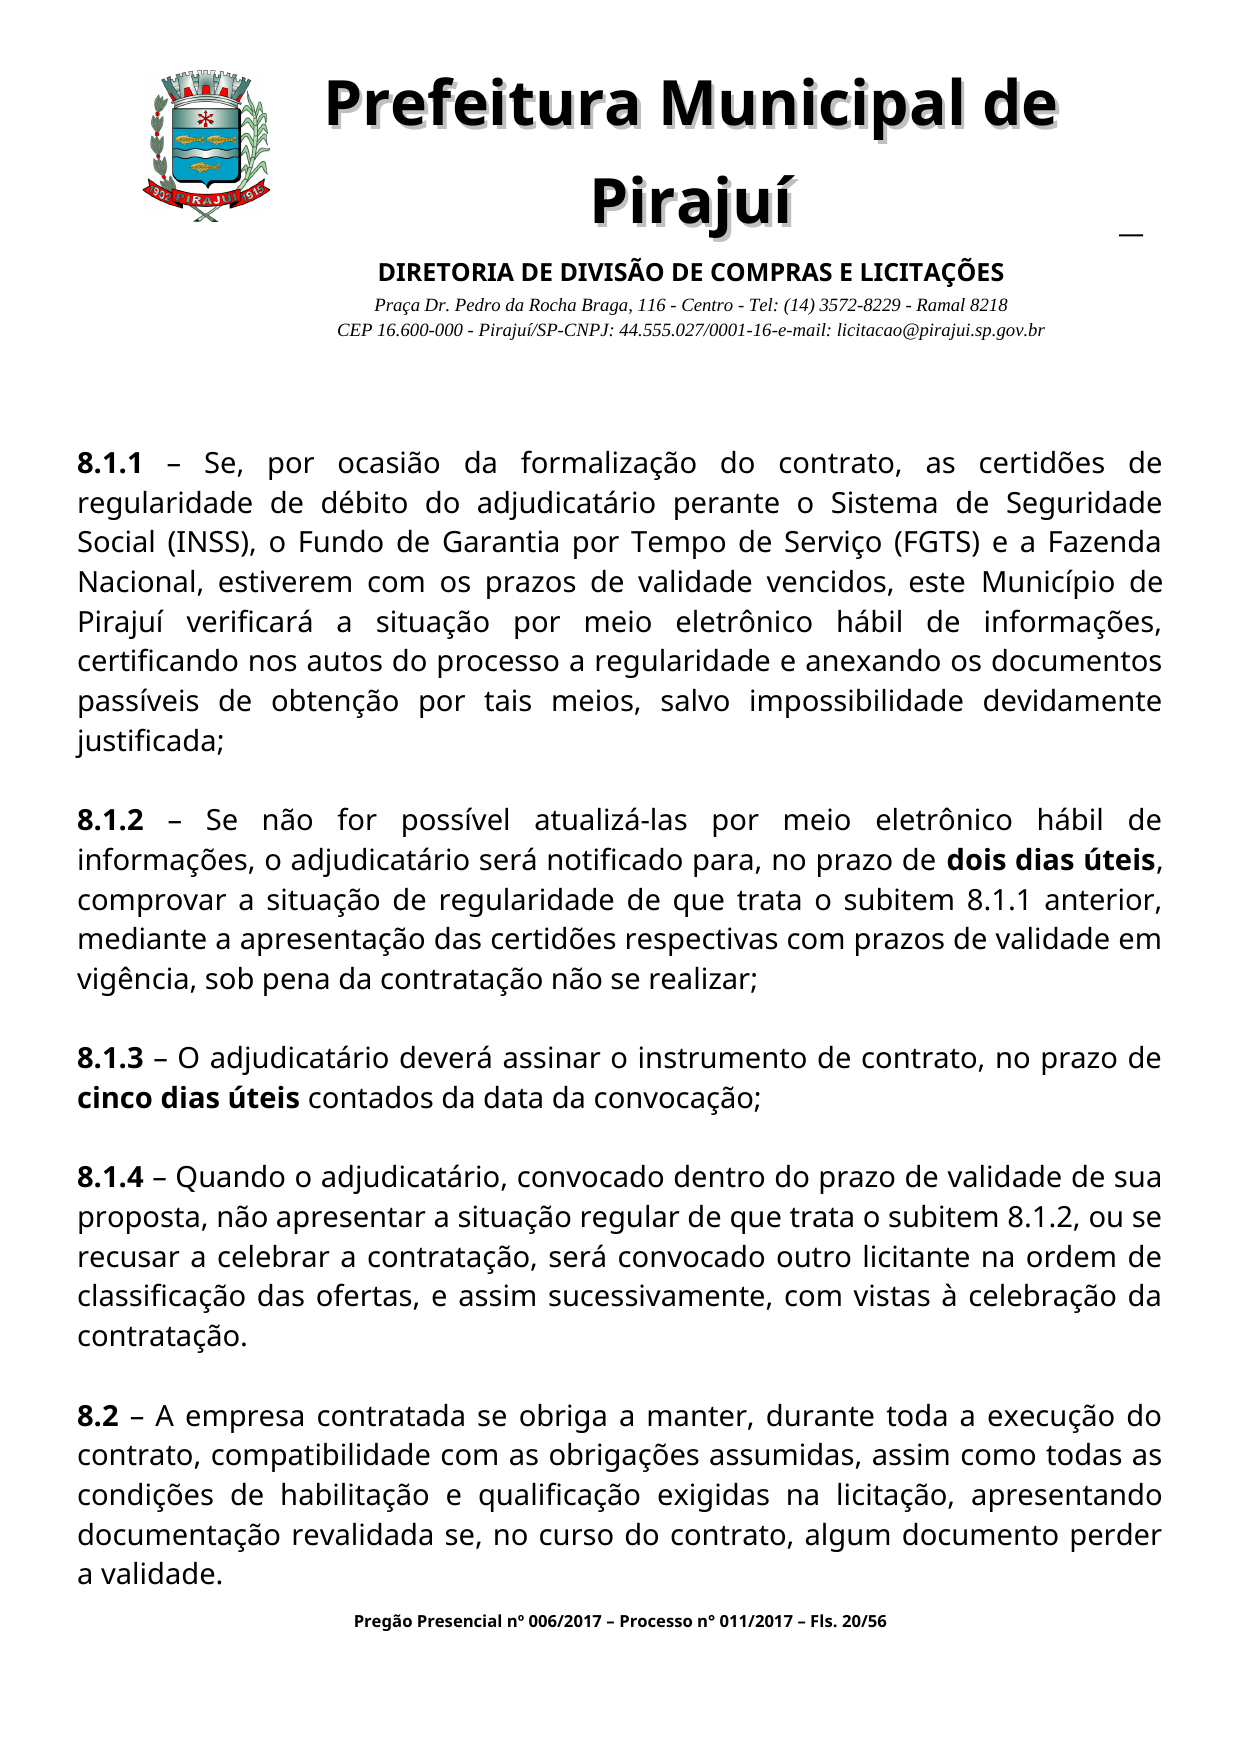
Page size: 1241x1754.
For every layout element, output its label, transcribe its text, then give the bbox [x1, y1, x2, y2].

picture [142, 70, 271, 222]
text 8.1.2 – Se não for possível atualizá-las por meio eletrônico hábil de informações, o adjudicatário será notificado para, no prazo de dois dias úteis, comprovar a situação de regularidade de que trata o subitem 8.1.1 anterior, mediante a apresentação das certidões respectivas com prazos de validade em vigência, sob pena da contratação não se realizar; [77, 799, 1163, 998]
text 8.1.1 – Se, por ocasião da formalização do contrato, as certidões de regularidade de débito do adjudicatário perante o Sistema de Seguridade Social (INSS), o Fundo de Garantia por Tempo de Serviço (FGTS) e a Fazenda Nacional, estiverem com os prazos de validade vencidos, este Município de Pirajuí verificará a situação por meio eletrônico hábil de informações, certificando nos autos do processo a regularidade e anexando os documentos passíveis de obtenção por tais meios, salvo impossibilidade devidamente justificada; [77, 442, 1163, 760]
text 8.1.3 – O adjudicatário deverá assinar o instrumento de contrato, no prazo de cinco dias úteis contados da data da convocação; [77, 1038, 1163, 1117]
text 8.2 – A empresa contratada se obriga a manter, durante toda a execução do contrato, compatibilidade com as obrigações assumidas, assim como todas as condições de habilitação e qualificação exigidas na licitação, apresentando documentação revalidada se, no curso do contrato, algum documento perder a validade. [77, 1395, 1163, 1593]
text 8.1.4 – Quando o adjudicatário, convocado dentro do prazo de validade de sua proposta, não apresentar a situação regular de que trata o subitem 8.1.2, ou se recusar a celebrar a contratação, será convocado outro licitante na ordem de classificação das ofertas, e assim sucessivamente, com vistas à celebração da contratação. [77, 1157, 1163, 1355]
